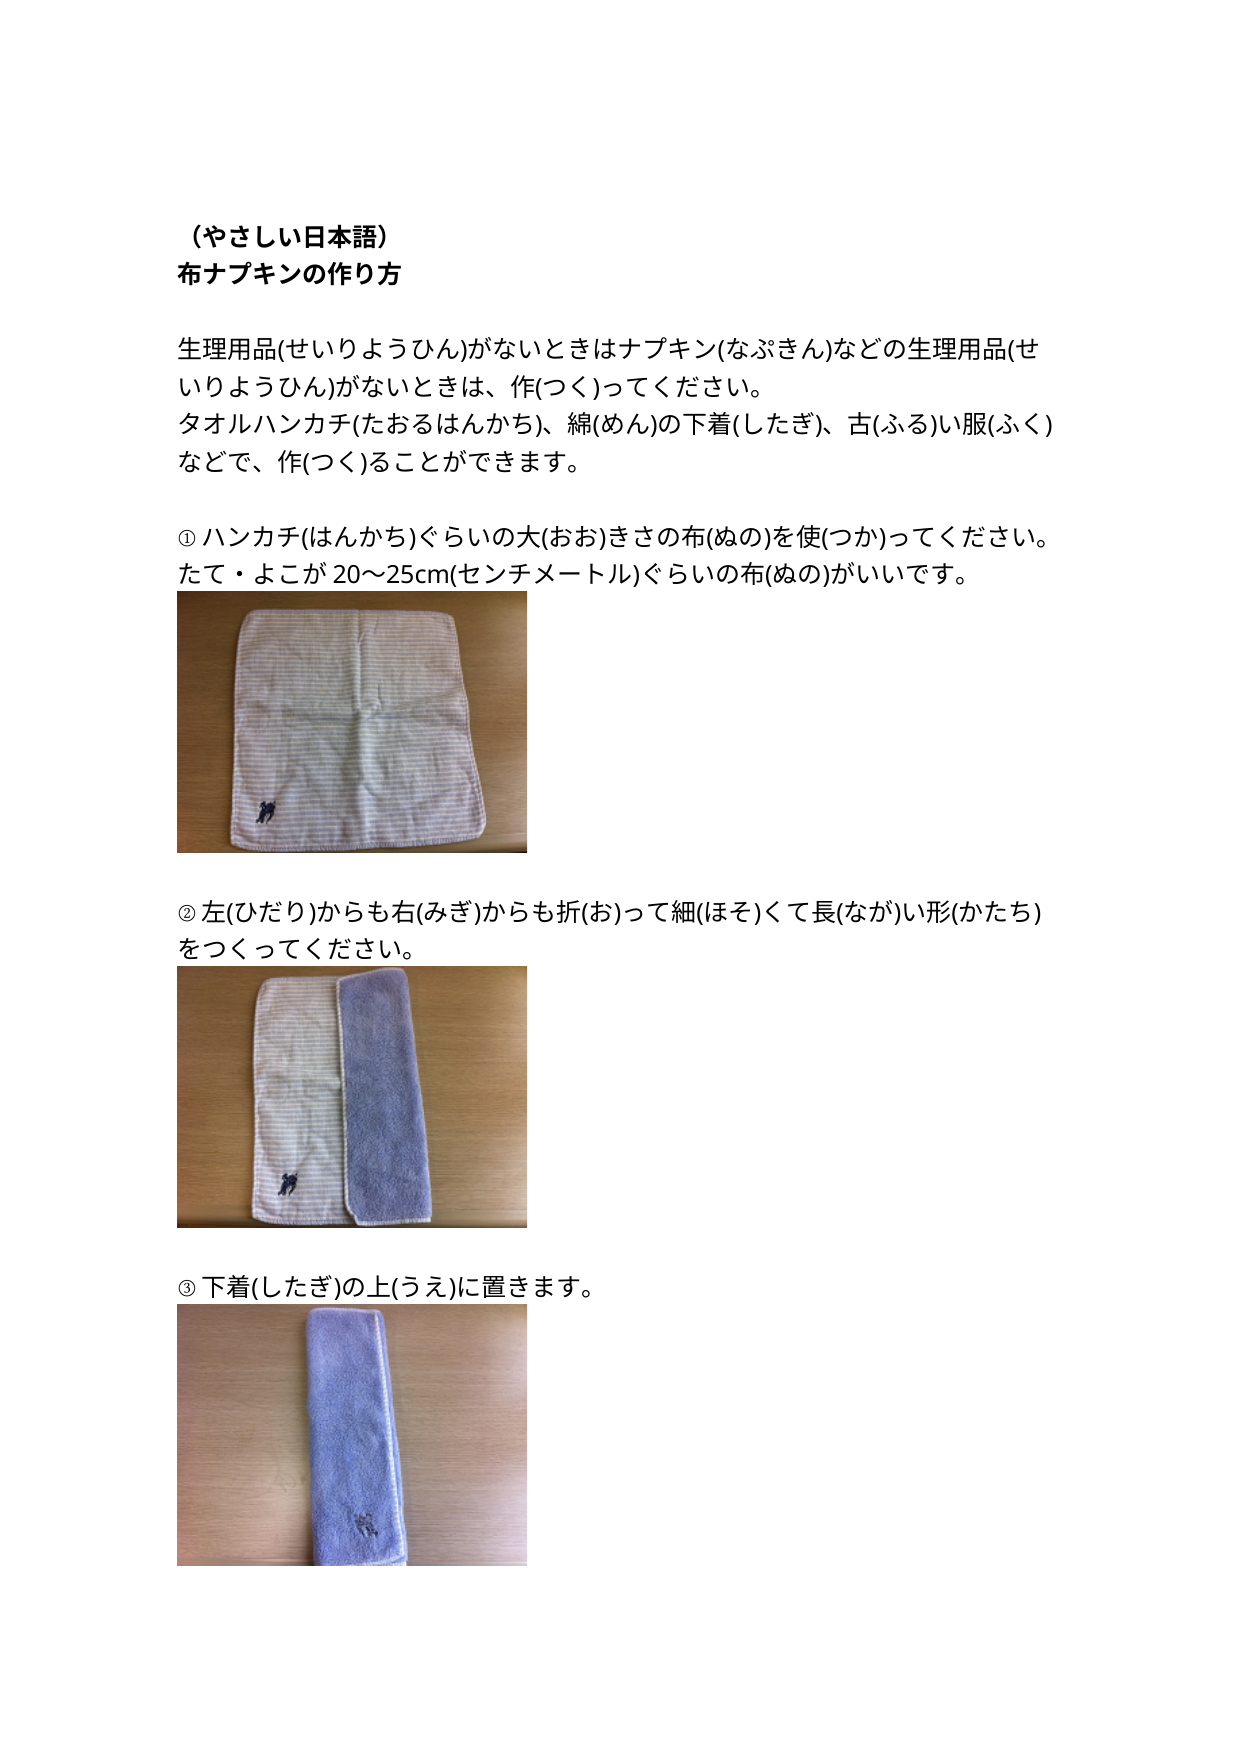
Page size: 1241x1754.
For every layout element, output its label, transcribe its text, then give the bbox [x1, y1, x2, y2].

picture [177, 1304, 528, 1566]
text ①ハンカチ(はんかち)ぐらいの大(おお)きさの布(ぬの)を使(つか)ってください。たて・よこが20～25cm(センチメートル)ぐらいの布(ぬの)がいいです。 [177, 517, 1063, 592]
text ②左(ひだり)からも右(みぎ)からも折(お)って細(ほそ)くて長(なが)い形(かたち)をつくってください。 [177, 892, 1063, 967]
text 布ナプキンの作り方 [177, 254, 1063, 292]
text （やさしい日本語） [177, 217, 1063, 254]
picture [177, 591, 528, 853]
text タオルハンカチ(たおるはんかち)、綿(めん)の下着(したぎ)、古(ふる)い服(ふく)などで、作(つく)ることができます。 [177, 404, 1063, 479]
text ③下着(したぎ)の上(うえ)に置きます。 [177, 1267, 1063, 1304]
picture [177, 966, 528, 1228]
text 生理用品(せいりようひん)がないときはナプキン(なぷきん)などの生理用品(せいりようひん)がないときは、作(つく)ってください。 [177, 329, 1063, 404]
